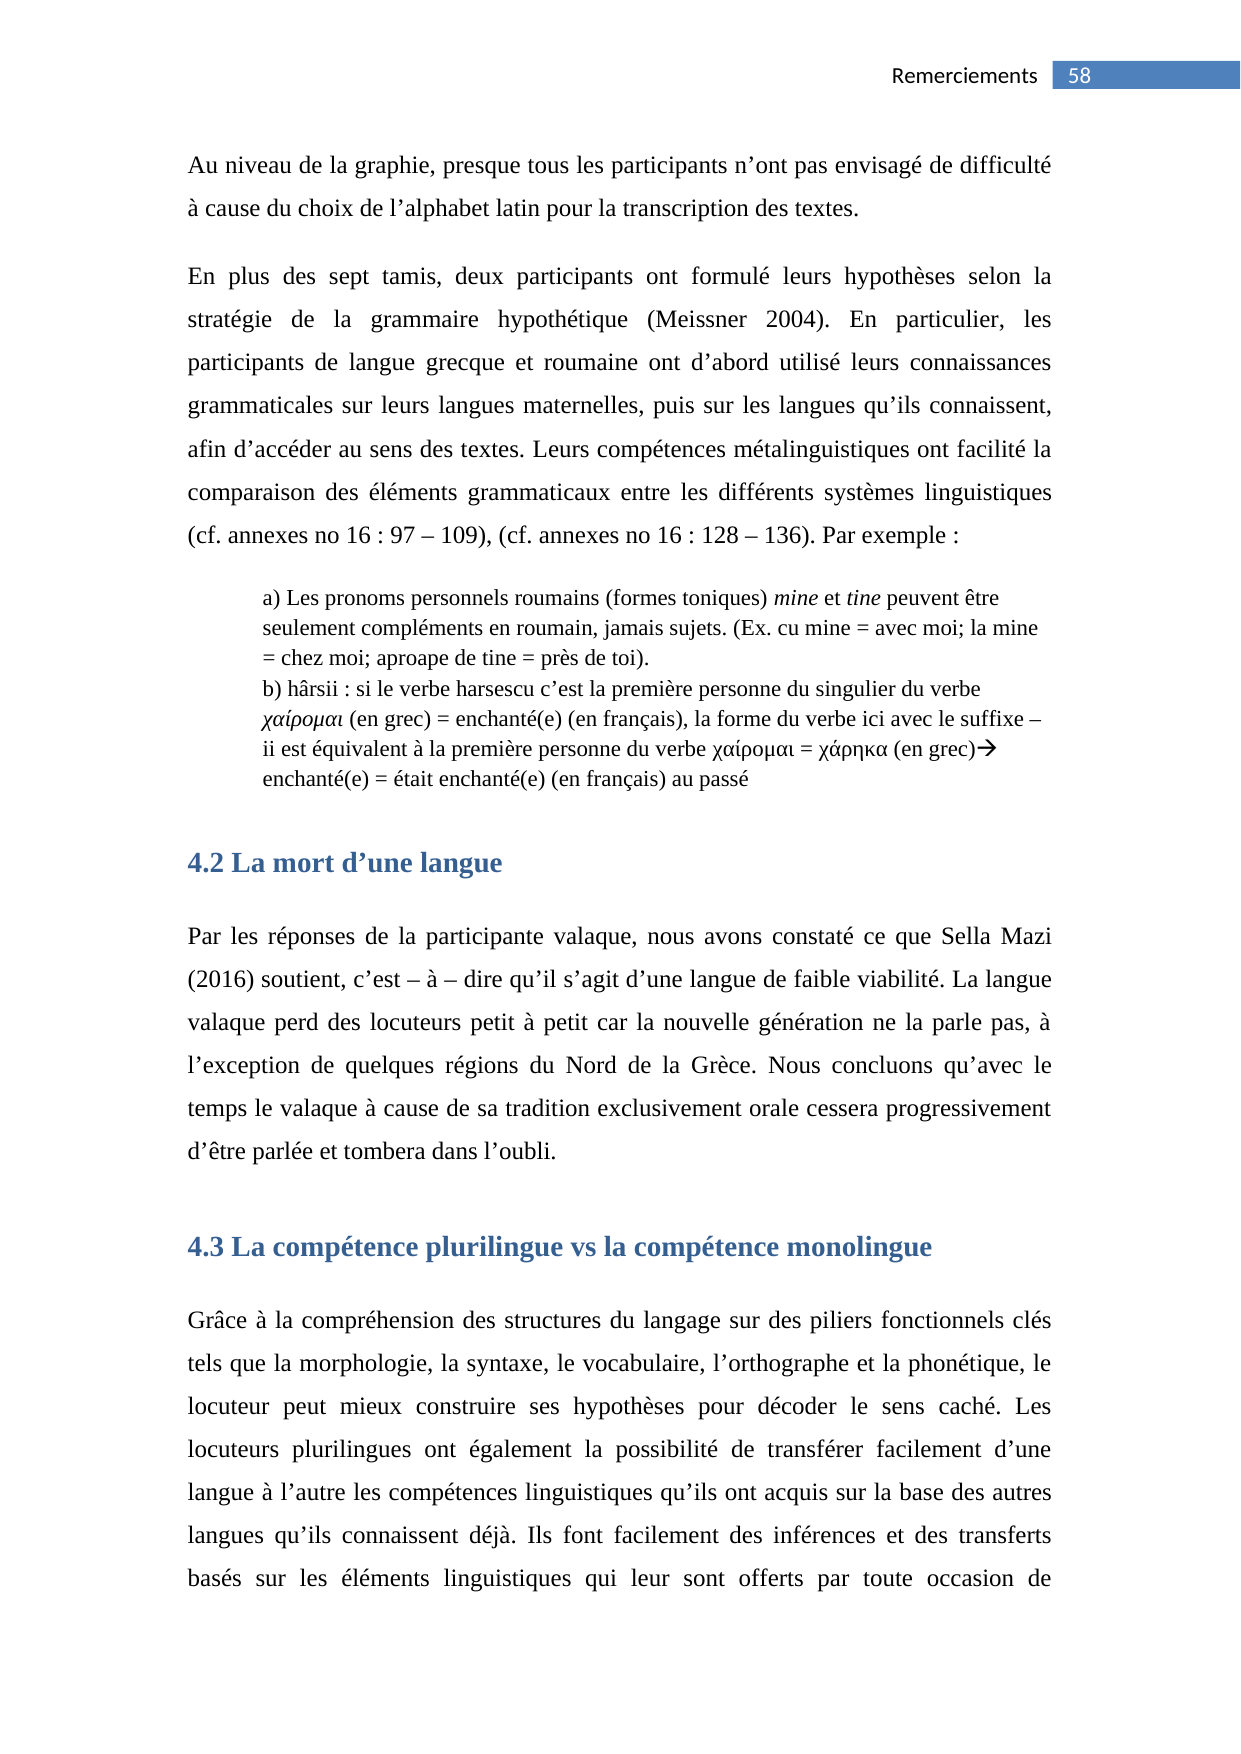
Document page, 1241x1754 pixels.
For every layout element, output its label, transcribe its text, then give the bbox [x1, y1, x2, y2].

subtitle 4.2 La mort d’une langue [187, 845, 1053, 879]
text Au niveau de la graphie, presque tous les participants n’ont pas envisagé de difficulté à cause du choix de l’alphabet latin pour la transcription des textes. [187, 150, 1053, 222]
list a) Les pronoms personnels roumains (formes toniques) mine et tine peuvent être seulement compléments en roumain, jamais sujets. (Ex. cu mine = avec moi; la mine = chez moi; aproape de tine = près de toi). [262, 584, 1053, 671]
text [187, 1305, 1053, 1592]
subtitle 4.3 La compétence plurilingue vs la compétence monolingue [187, 1229, 1053, 1263]
list b) hârsii : si le verbe harsescu c’est la première personne du singulier du verbe χαίρομαι (en grec) = enchanté(e) (en français), la forme du verbe ici avec le suffixe –ii est équivalent à la première personne du verbe χαίρομαι = χάρηκα (en grec) enchanté(e) = était enchanté(e) (en français) au passé [262, 674, 1053, 792]
text Par les réponses de la participante valaque, nous avons constaté ce que Sella Mazi (2016) soutient, c’est – à – dire qu’il s’agit d’une langue de faible viabilité. La langue valaque perd des locuteurs petit à petit car la nouvelle génération ne la parle pas, à l’exception de quelques régions du Nord de la Grèce. Nous concluons qu’avec le temps le valaque à cause de sa tradition exclusivement orale cessera progressivement d’être parlée et tombera dans l’oubli. [187, 921, 1053, 1165]
text En plus des sept tamis, deux participants ont formulé leurs hypothèses selon la stratégie de la grammaire hypothétique (Meissner 2004). En particulier, les participants de langue grecque et roumaine ont d’abord utilisé leurs connaissances grammaticales sur leurs langues maternelles, puis sur les langues qu’ils connaissent, afin d’accéder au sens des textes. Leurs compétences métalinguistiques ont facilité la comparaison des éléments grammaticaux entre les différents systèmes linguistiques (cf. annexes no 16 : 97 – 109), (cf. annexes no 16 : 128 – 136). Par exemple : [187, 261, 1053, 549]
